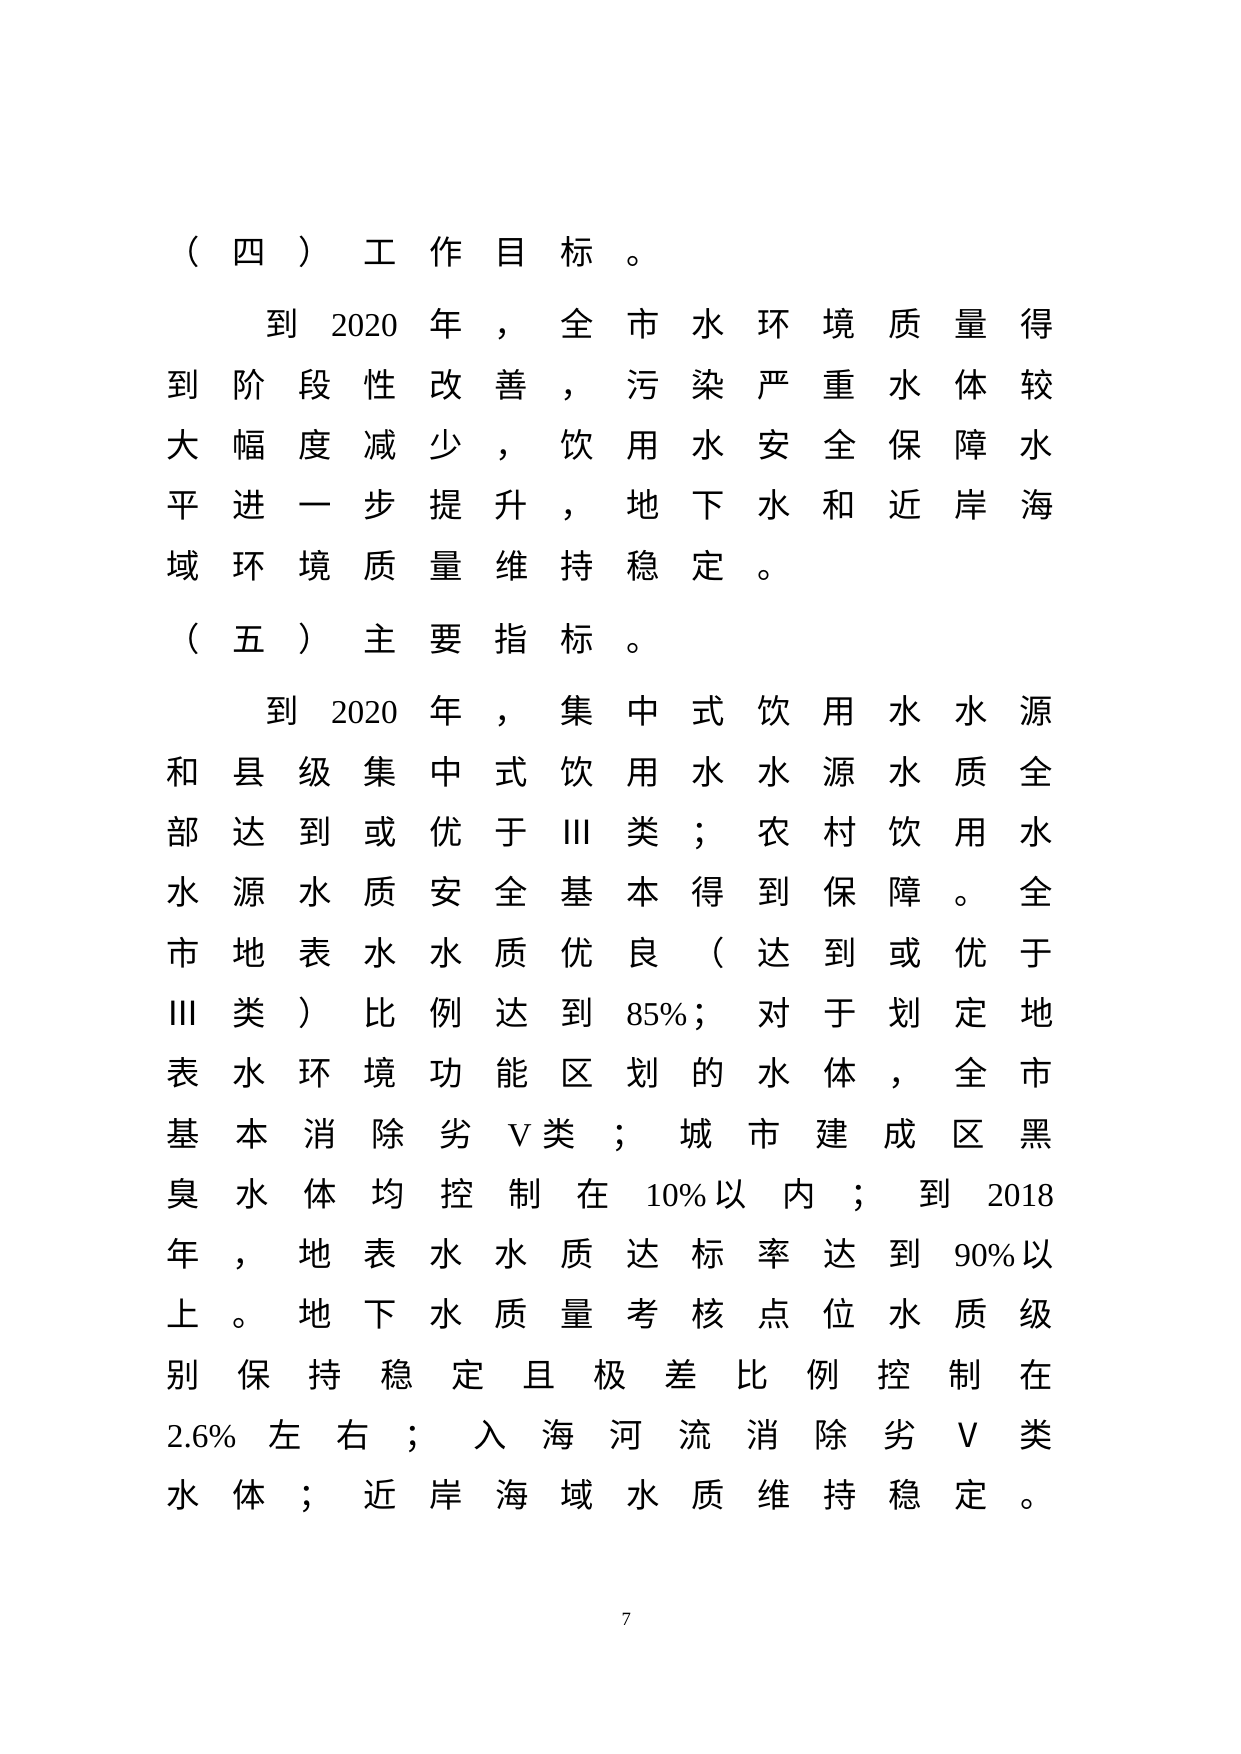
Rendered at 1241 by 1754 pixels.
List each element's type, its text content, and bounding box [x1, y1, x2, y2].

text 到2020年，全市水环境质量得到阶段性改善，污染严重水体较大幅度减少，饮用水安全保障水平进一步提升，地下水和近岸海域环境质量维持稳定。 [167, 292, 1085, 594]
subtitle （五）主要指标。 [167, 606, 1085, 667]
subtitle （四）工作目标。 [167, 219, 1085, 280]
text 到2020年，集中式饮用水水源和县级集中式饮用水水源水质全部达到或优于Ⅲ类；农村饮用水水源水质安全基本得到保障。全市地表水水质优良（达到或优于Ⅲ类）比例达到85%；对于划定地表水环境功能区划的水体，全市基本消除劣V类；城市建成区黑臭水体均控制在10%以内；到2018年，地表水水质达标率达到90%以上。地下水质量考核点位水质级别保持稳定且极差比例控制在2.6%左右；入海河流消除劣Ⅴ类水体；近岸海域水质维持稳定。 [167, 679, 1085, 1523]
